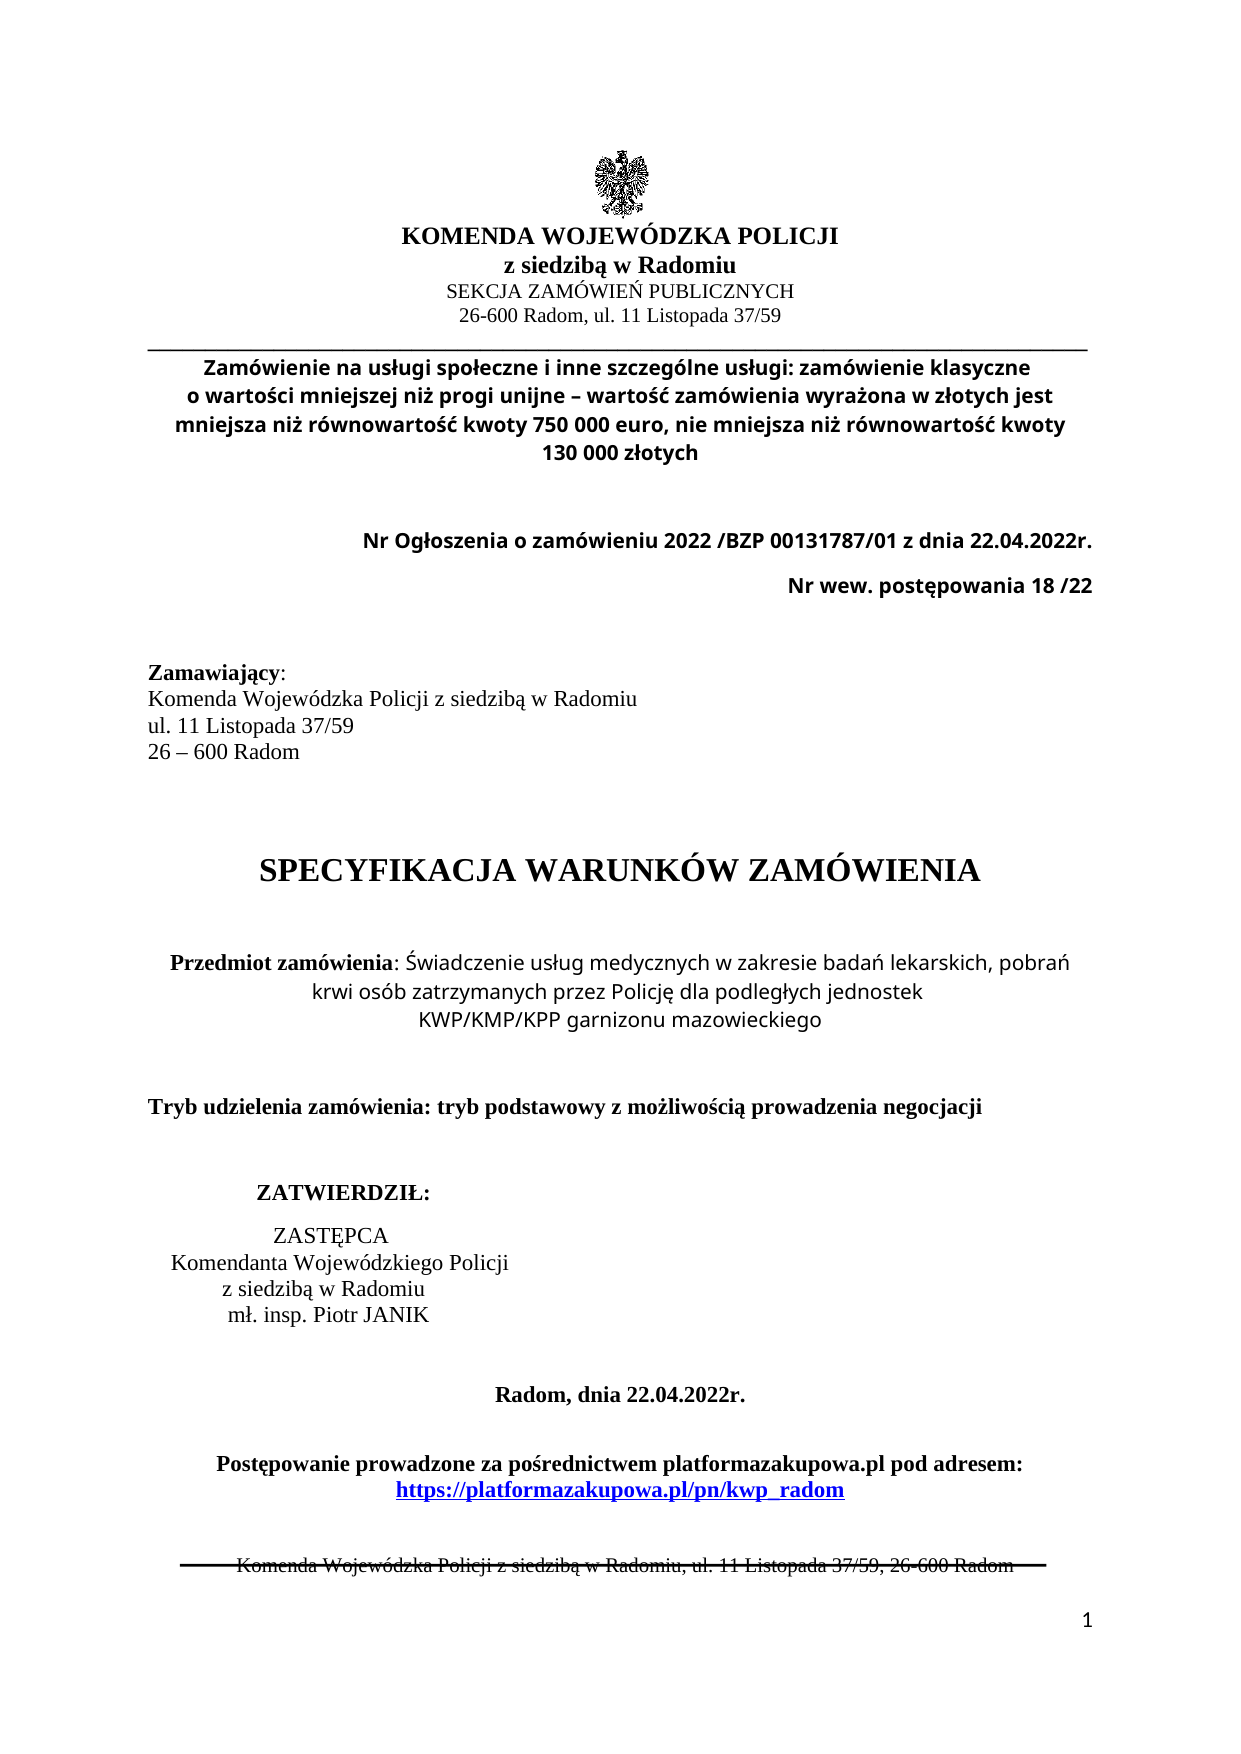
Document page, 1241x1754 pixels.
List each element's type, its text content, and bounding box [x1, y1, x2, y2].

text __________________________________________________________________________________ [148, 327, 1093, 353]
text 26 – 600 Radom [148, 738, 1093, 764]
text Komendanta Wojewódzkiego Policji [148, 1249, 1093, 1275]
picture [589, 147, 651, 222]
text Zamówienie na usługi społeczne i inne szczególne usługi: zamówienie klasyczne o wartości mniejszej niż progi unijne – wartość zamówienia wyrażona w złotych jest mniejsza niż równowartość kwoty 750 000 euro, nie mniejsza niż równowartość kwoty 130 000 złotych [148, 353, 1093, 467]
text Komenda Wojewódzka Policji z siedzibą w Radomiu [148, 685, 1093, 712]
text ZASTĘPCA [221, 1222, 1093, 1249]
text SEKCJA ZAMÓWIEŃ PUBLICZNYCH [148, 279, 1093, 303]
text 26-600 Radom, ul. 11 Listopada 37/59 [148, 303, 1093, 327]
text Zamawiający: [148, 659, 1093, 685]
text z siedzibą w Radomiu [148, 250, 1093, 279]
text Postępowanie prowadzone za pośrednictwem platformazakupowa.pl pod adresem: https://platformazakupowa.pl/pn/kwp_radom [148, 1450, 1093, 1503]
text ul. 11 Listopada 37/59 [148, 712, 1093, 738]
text mł. insp. Piotr JANIK [148, 1302, 1093, 1328]
text ZATWIERDZIŁ: [148, 1179, 1093, 1206]
text z siedzibą w Radomiu [148, 1275, 1093, 1302]
text Nr wew. postępowania 18 /22 [221, 571, 1093, 599]
text Radom, dnia 22.04.2022r. [148, 1381, 1093, 1407]
text SPECYFIKACJA WARUNKÓW ZAMÓWIENIA [148, 850, 1093, 889]
text Nr Ogłoszenia o zamówieniu 2022 /BZP 00131787/01 z dnia 22.04.2022r. [201, 526, 1093, 554]
text Przedmiot zamówienia: Świadczenie usług medycznych w zakresie badań lekarskich, pobrań krwi osób zatrzymanych przez Policję dla podległych jednostek KWP/KMP/KPP garnizonu mazowieckiego [148, 948, 1093, 1034]
text Tryb udzielenia zamówienia: tryb podstawowy z możliwością prowadzenia negocjacji [148, 1093, 1093, 1120]
text KOMENDA WOJEWÓDZKA POLICJI [148, 221, 1093, 250]
